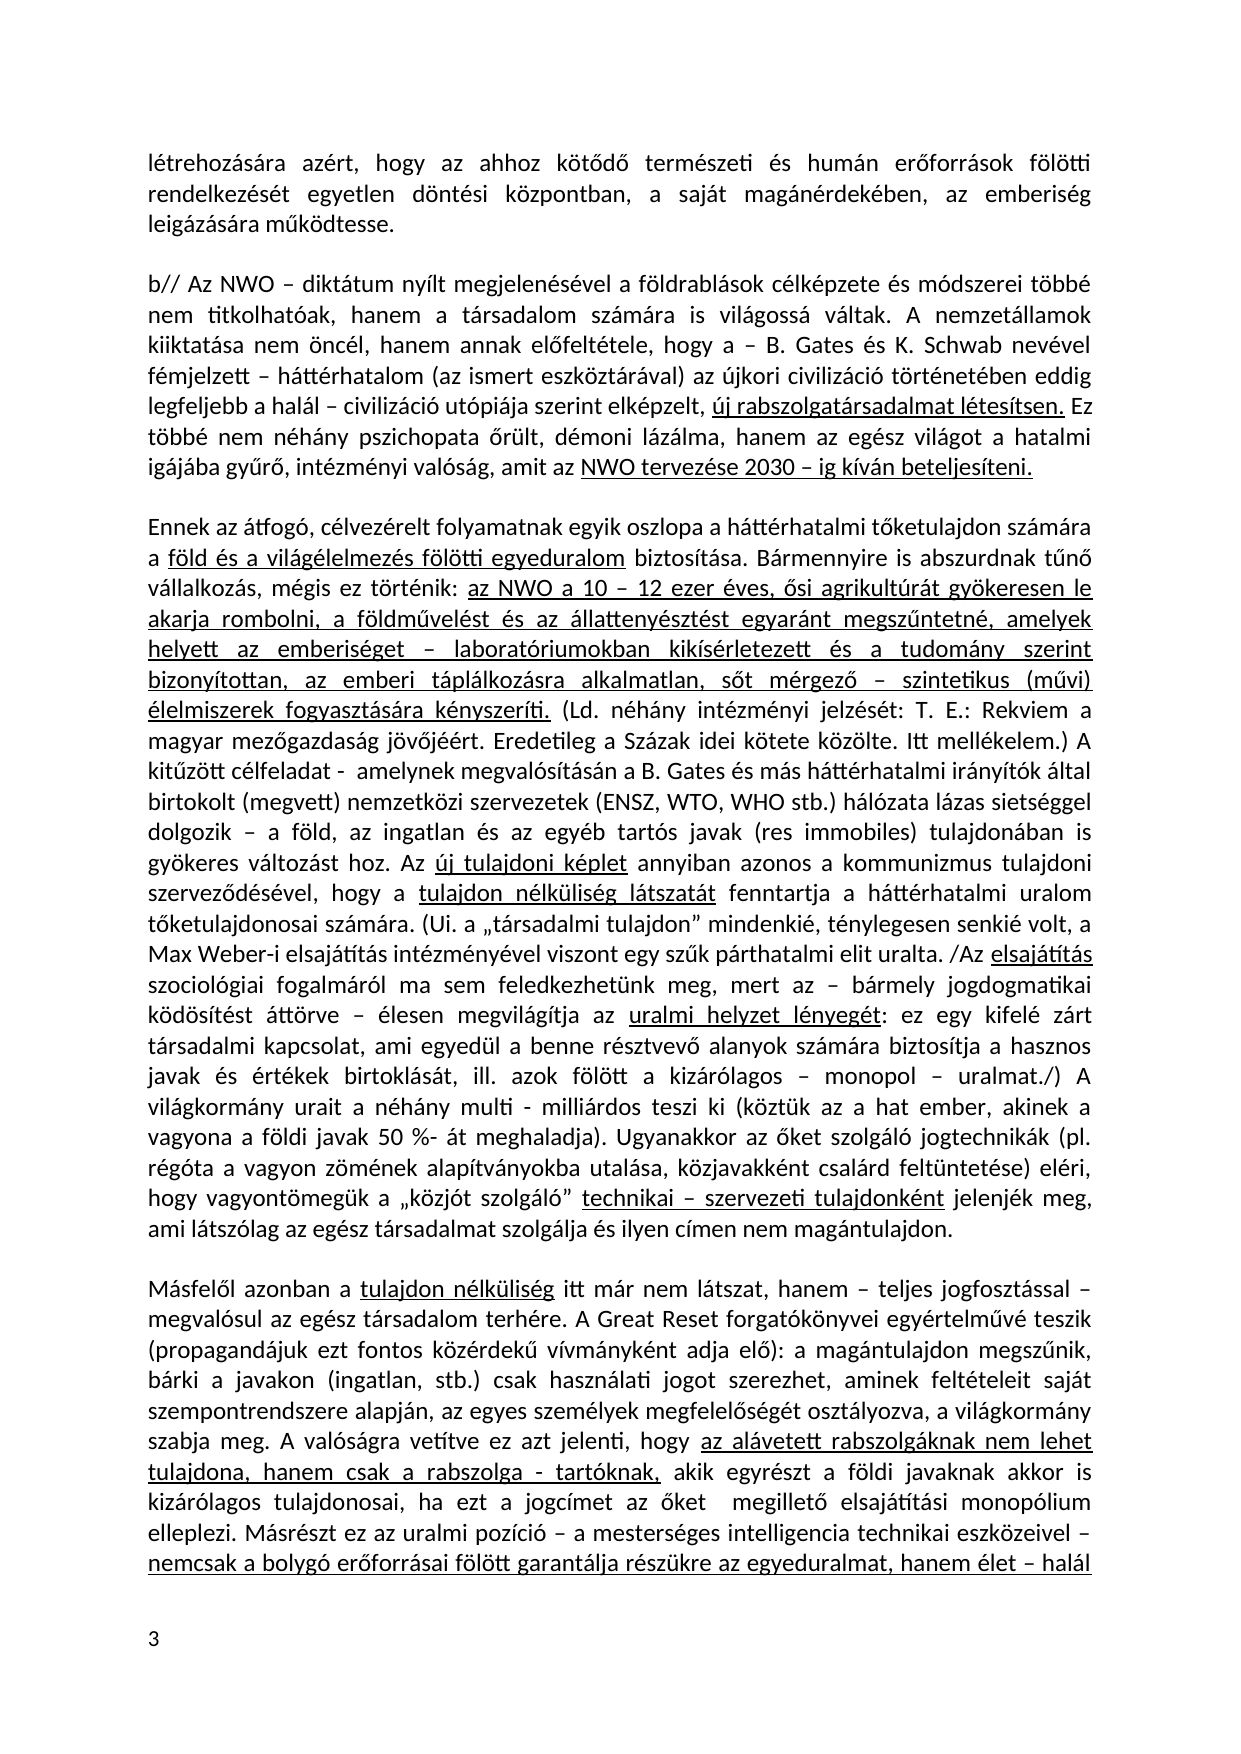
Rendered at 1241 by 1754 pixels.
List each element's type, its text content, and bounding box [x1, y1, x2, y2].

text b// Az NWO – diktátum nyílt megjelenésével a földrablások célképzete és módszerei többé nem titkolhatóak, hanem a társadalom számára is világossá váltak. A nemzetállamok kiiktatása nem öncél, hanem annak előfeltétele, hogy a – B. Gates és K. Schwab nevével fémjelzett – háttérhatalom (az ismert eszköztárával) az újkori civilizáció történetében eddig legfeljebb a halál – civilizáció utópiája szerint elképzelt, új rabszolgatársadalmat létesítsen. Ez többé nem néhány pszichopata őrült, démoni lázálma, hanem az egész világot a hatalmi igájába gyűrő, intézményi valóság, amit az NWO tervezése 2030 – ig kíván beteljesíteni. [148, 268, 1093, 482]
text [148, 148, 1093, 239]
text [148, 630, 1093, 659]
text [148, 1273, 1093, 1578]
text Ennek az átfogó, célvezérelt folyamatnak egyik oszlopa a háttérhatalmi tőketulajdon számára a föld és a világélelmezés fölötti egyeduralom biztosítása. Bármennyire is abszurdnak tűnő vállalkozás, mégis ez történik: az NWO a 10 – 12 ezer éves, ősi agrikultúrát gyökeresen le akarja rombolni, a földművelést és az állattenyésztést egyaránt megszűntetné, amelyek helyett az emberiséget – laboratóriumokban kikísérletezett és a tudomány szerint bizonyítottan, az emberi táplálkozásra alkalmatlan, sőt mérgező – szintetikus (művi) élelmiszerek fogyasztására kényszeríti. (Ld. néhány intézményi jelzését: T. E.: Rekviem a magyar mezőgazdaság jövőjéért. Eredetileg a Százak idei kötete közölte. Itt mellékelem.) A kitűzött célfeladat - amelynek megvalósításán a B. Gates és más háttérhatalmi irányítók által birtokolt (megvett) nemzetközi szervezetek (ENSZ, WTO, WHO stb.) hálózata lázas sietséggel dolgozik – a föld, az ingatlan és az egyéb tartós javak (res immobiles) tulajdonában is gyökeres változást hoz. Az új tulajdoni képlet annyiban azonos a kommunizmus tulajdoni szerveződésével, hogy a tulajdon nélküliség látszatát fenntartja a háttérhatalmi uralom tőketulajdonosai számára. (Ui. a „társadalmi tulajdon” mindenkié, ténylegesen senkié volt, a Max Weber-i elsajátítás intézményével viszont egy szűk párthatalmi elit uralta. /Az elsajátítás szociológiai fogalmáról ma sem feledkezhetünk meg, mert az – bármely jogdogmatikai ködösítést áttörve – élesen megvilágítja az uralmi helyzet lényegét: ez egy kifelé zárt társadalmi kapcsolat, ami egyedül a benne résztvevő alanyok számára biztosítja a hasznos javak és értékek birtoklását, ill. azok fölött a kizárólagos – monopol – uralmat./) A világkormány urait a néhány multi - milliárdos teszi ki (köztük az a hat ember, akinek a vagyona a földi javak 50 %- át meghaladja). Ugyanakkor az őket szolgáló jogtechnikák (pl. régóta a vagyon zömének alapítványokba utalása, közjavakként csalárd feltüntetése) eléri, hogy vagyontömegük a „közjót szolgáló” technikai – szervezeti tulajdonként jelenjék meg, ami látszólag az egész társadalmat szolgálja és ilyen címen nem magántulajdon. [148, 691, 1093, 1244]
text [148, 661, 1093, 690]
